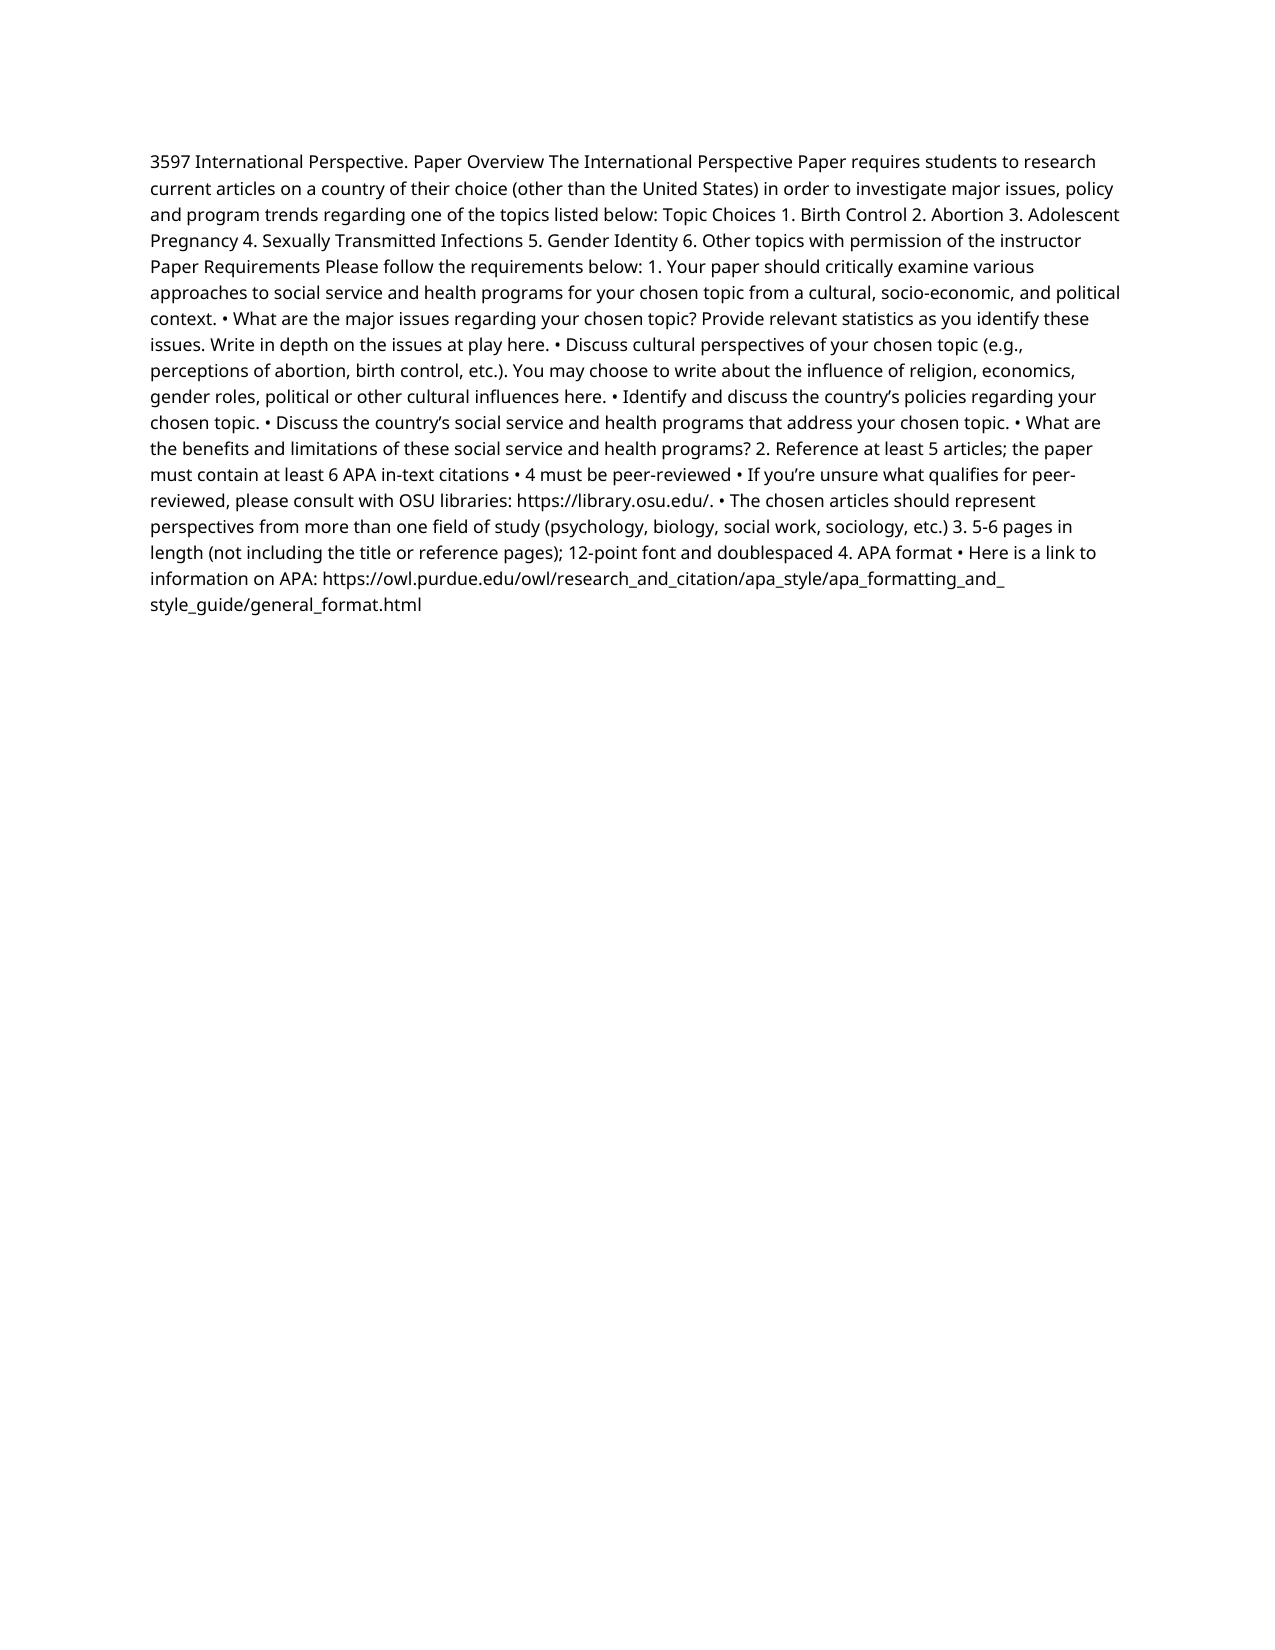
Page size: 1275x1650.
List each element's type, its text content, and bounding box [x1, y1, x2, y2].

text 3597 International Perspective. Paper Overview The International Perspective Paper requires students to research current articles on a country of their choice (other than the United States) in order to investigate major issues, policy and program trends regarding one of the topics listed below: Topic Choices 1. Birth Control 2. Abortion 3. Adolescent Pregnancy 4. Sexually Transmitted Infections 5. Gender Identity 6. Other topics with permission of the instructor Paper Requirements Please follow the requirements below: 1. Your paper should critically examine various approaches to social service and health programs for your chosen topic from a cultural, socio-economic, and political context. • What are the major issues regarding your chosen topic? Provide relevant statistics as you identify these issues. Write in depth on the issues at play here. • Discuss cultural perspectives of your chosen topic (e.g., perceptions of abortion, birth control, etc.). You may choose to write about the influence of religion, economics, gender roles, political or other cultural influences here. • Identify and discuss the country’s policies regarding your chosen topic. • Discuss the country’s social service and health programs that address your chosen topic. • What are the benefits and limitations of these social service and health programs? 2. Reference at least 5 articles; the paper must contain at least 6 APA in-text citations • 4 must be peer-reviewed • If you’re unsure what qualifies for peer-reviewed, please consult with OSU libraries: https://library.osu.edu/. • The chosen articles should represent perspectives from more than one field of study (psychology, biology, social work, sociology, etc.) 3. 5-6 pages in length (not including the title or reference pages); 12-point font and doublespaced 4. APA format • Here is a link to information on APA: https://owl.purdue.edu/owl/research_and_citation/apa_style/apa_formatting_and_ style_guide/general_format.html [150, 150, 1125, 617]
